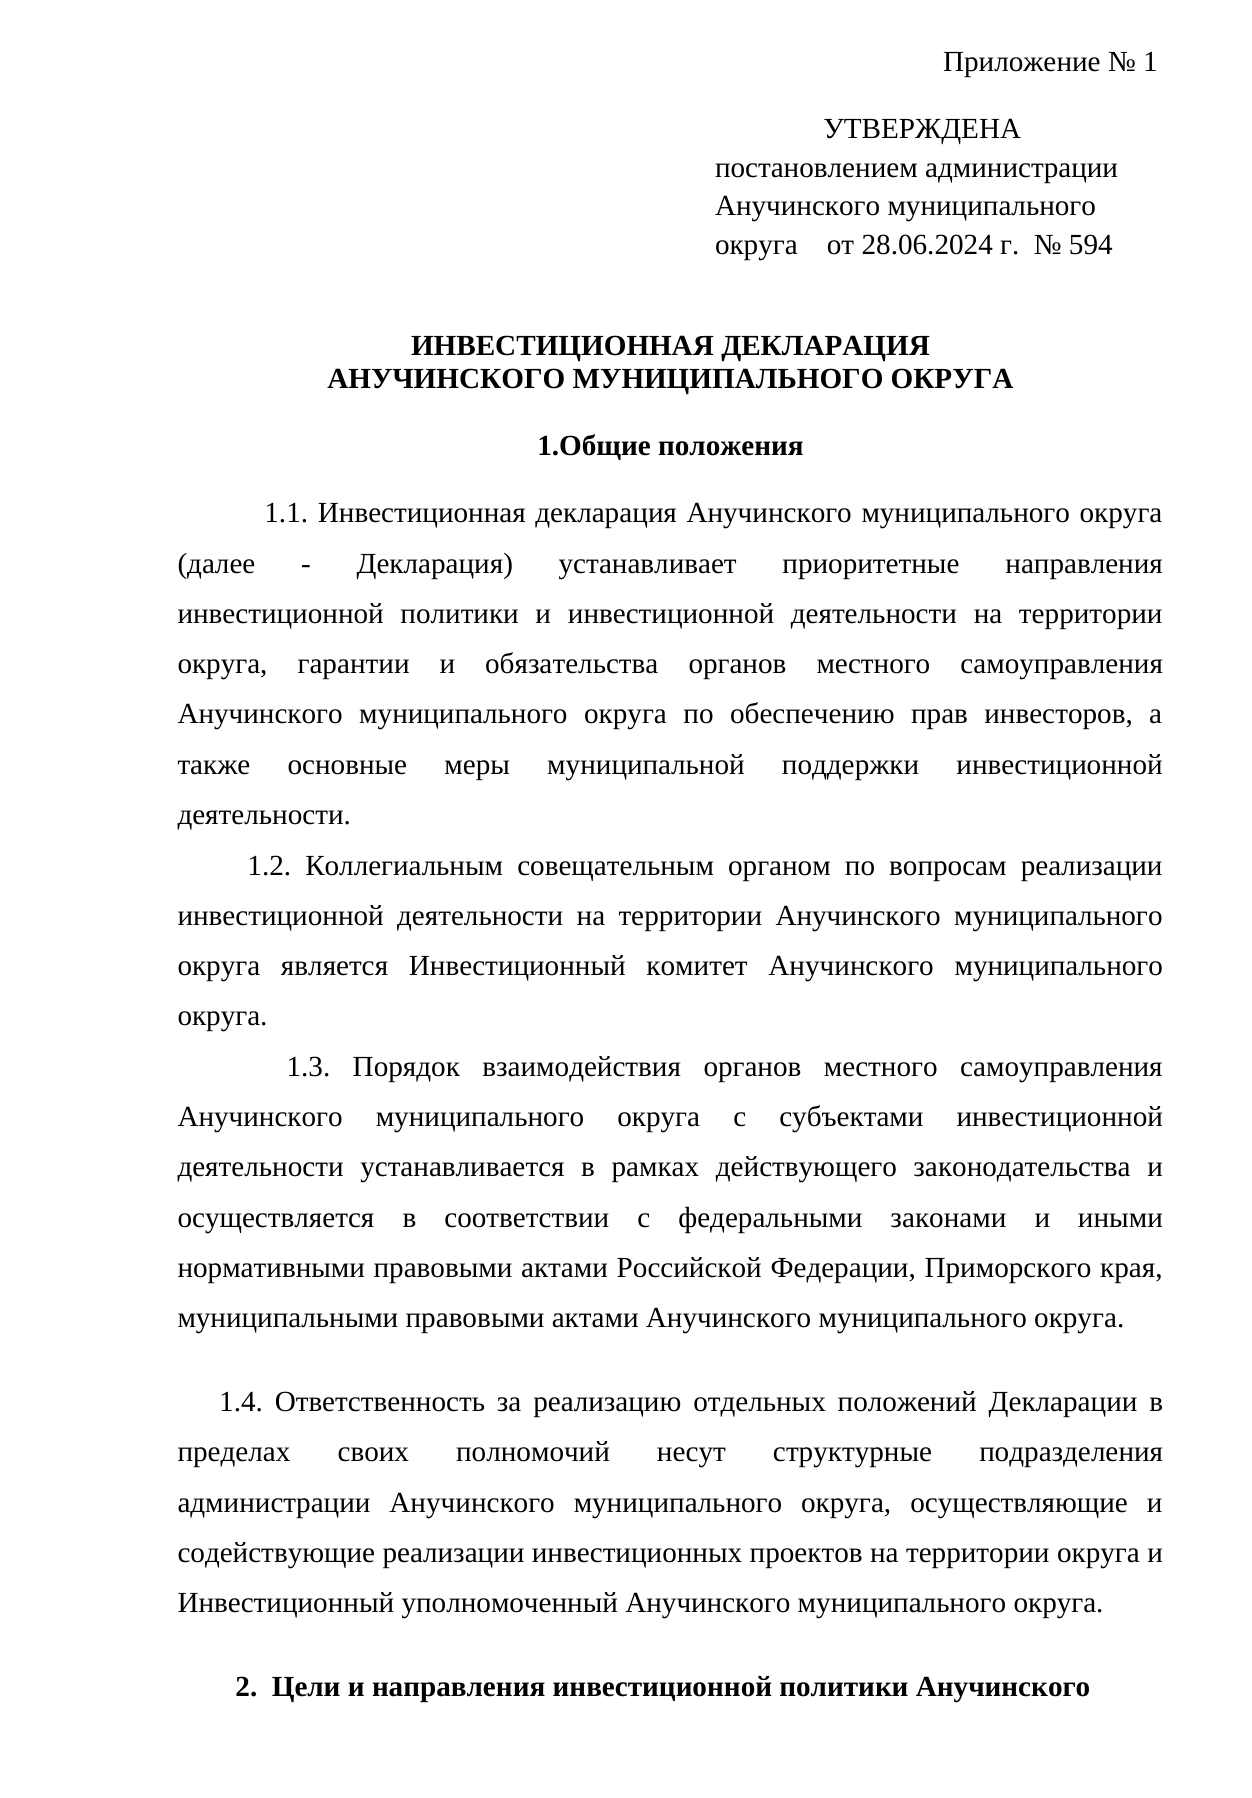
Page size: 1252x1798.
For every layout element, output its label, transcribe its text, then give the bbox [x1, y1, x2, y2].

text 1.Общие положения [177, 428, 1163, 462]
text Приложение № 1 [177, 44, 1163, 78]
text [118, 1669, 1163, 1702]
text 1.1. Инвестиционная декларация Анучинского муниципального округа (далее - Декларация) устанавливает приоритетные направления инвестиционной политики и инвестиционной деятельности на территории округа, гарантии и обязательства органов местного самоуправления Анучинского муниципального округа по обеспечению прав инвесторов, а также основные меры муниципальной поддержки инвестиционной деятельности. [177, 495, 1163, 831]
text 1.2. Коллегиальным совещательным органом по вопросам реализации инвестиционной деятельности на территории Анучинского муниципального округа является Инвестиционный комитет Анучинского муниципального округа. [177, 848, 1163, 1032]
text ИНВЕСТИЦИОННАЯ ДЕКЛАРАЦИЯ АНУЧИНСКОГО МУНИЦИПАЛЬНОГО ОКРУГА [177, 328, 1163, 395]
text 1.3. Порядок взаимодействия органов местного самоуправления Анучинского муниципального округа с субъектами инвестиционной деятельности устанавливается в рамках действующего законодательства и осуществляется в соответствии с федеральными законами и иными нормативными правовыми актами Российской Федерации, Приморского края, муниципальными правовыми актами Анучинского муниципального округа. [177, 1049, 1163, 1334]
text 1.4. Ответственность за реализацию отдельных положений Декларации в пределах своих полномочий несут структурные подразделения администрации Анучинского муниципального округа, осуществляющие и содействующие реализации инвестиционных проектов на территории округа и Инвестиционный уполномоченный Анучинского муниципального округа. [177, 1384, 1163, 1619]
text УТВЕРЖДЕНА постановлением администрации Анучинского муниципального округа от 28.06.2024 г. № 594 [715, 111, 1163, 261]
